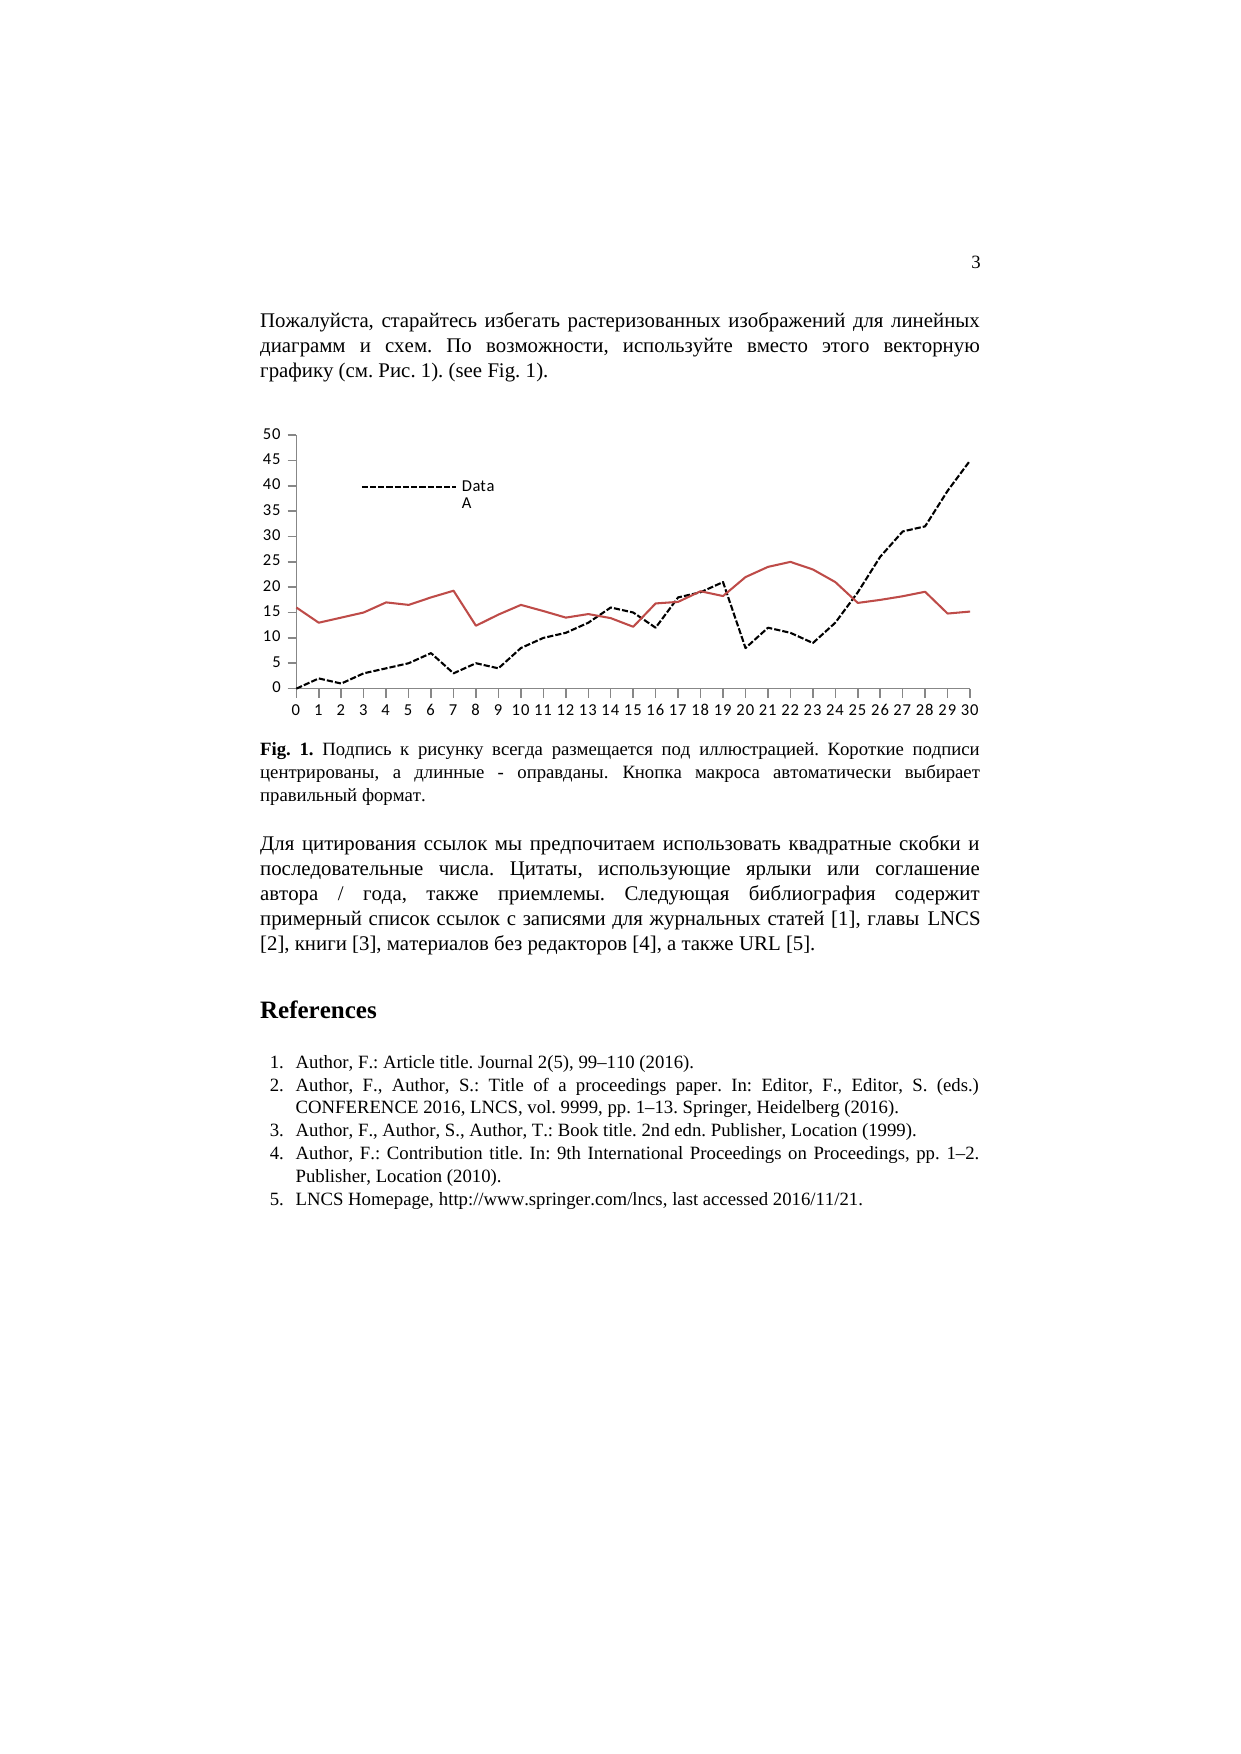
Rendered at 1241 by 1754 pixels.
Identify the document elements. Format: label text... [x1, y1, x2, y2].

text LNCS Homepage, http://www.springer.com/lncs, last accessed 2016/11/21. [283, 1187, 980, 1209]
text Author, F.: Article title. Journal 2(5), 99–110 (2016). [283, 1049, 980, 1072]
text Author, F., Author, S.: Title of a proceedings paper. In: Editor, F., Editor, S. (eds.) CONFERENCE 2016, LNCS, vol. 9999, pp. 1–13. Springer, Heidelberg (2016). [283, 1072, 980, 1118]
text Author, F., Author, S., Author, T.: Book title. 2nd edn. Publisher, Location (1999). [283, 1118, 980, 1141]
text Author, F.: Contribution title. In: 9th International Proceedings on Proceedings, pp. 1–2. Publisher, Location (2010). [283, 1141, 980, 1187]
subtitle References [260, 993, 980, 1024]
text Пожалуйста, старайтесь избегать растеризованных изображений для линейных диаграмм и схем. По возможности, используйте вместо этого векторную графику (см. Рис. 1). (see Fig. 1). [260, 307, 980, 382]
text Для цитирования ссылок мы предпочитаем использовать квадратные скобки и последовательные числа. Цитаты, использующие ярлыки или соглашение автора / года, также приемлемы. Следующая библиография содержит примерный список ссылок с записями для журнальных статей [1], главы LNCS [2], книги [3], материалов без редакторов [4], а также URL [5]. [260, 830, 980, 955]
text Fig. 1. Подпись к рисунку всегда размещается под иллюстрацией. Короткие подписи центрированы, а длинные - оправданы. Кнопка макроса автоматически выбирает правильный формат. [260, 737, 980, 805]
